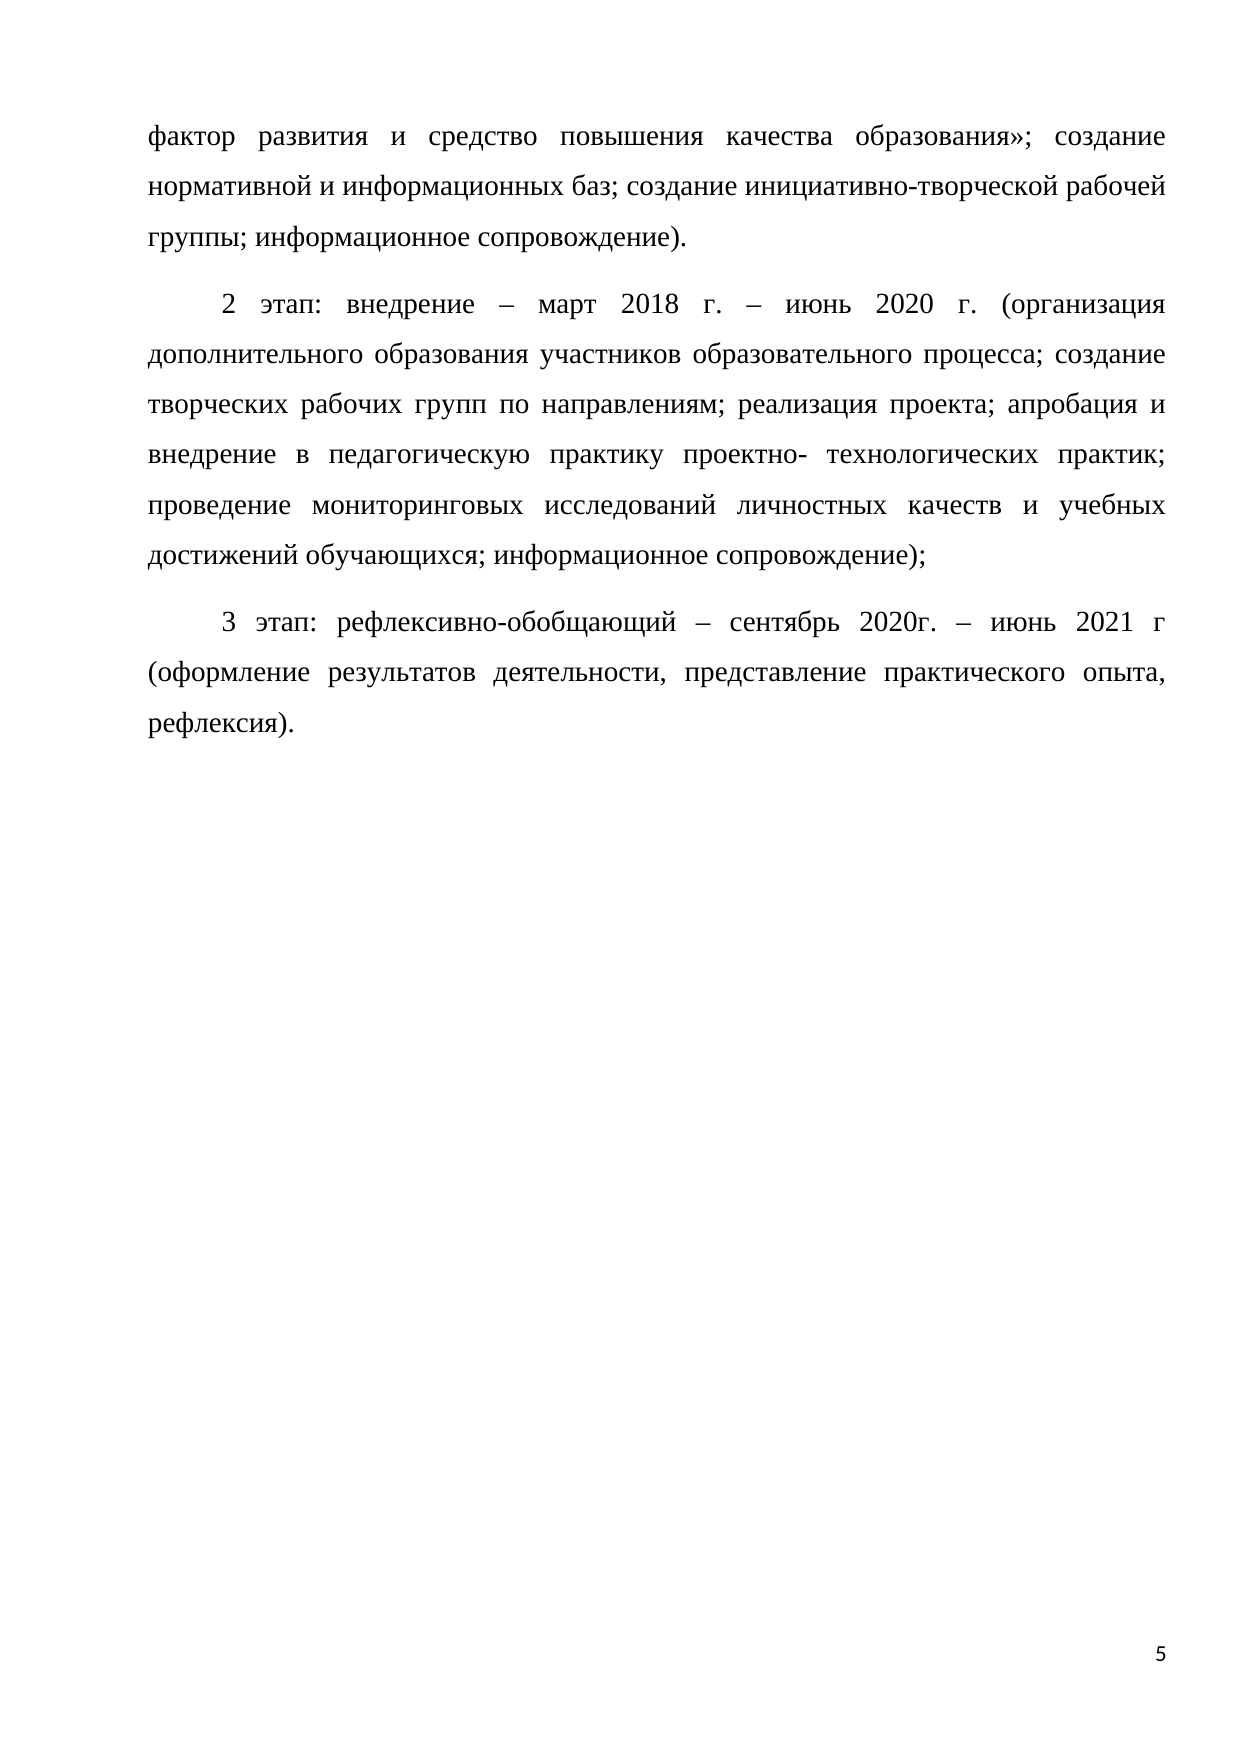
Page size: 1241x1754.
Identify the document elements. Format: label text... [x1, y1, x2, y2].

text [148, 118, 1167, 252]
text 2 этап: внедрение – март 2018 г. – июнь 2020 г. (организация дополнительного образования участников образовательного процесса; создание творческих рабочих групп по направлениям; реализация проекта; апробация и внедрение в педагогическую практику проектно- технологических практик; проведение мониторинговых исследований личностных качеств и учебных достижений обучающихся; информационное сопровождение); [148, 286, 1167, 571]
text 3 этап: рефлексивно-обобщающий – сентябрь 2020г. – июнь 2021 г (оформление результатов деятельности, представление практического опыта, рефлексия). [148, 604, 1167, 738]
